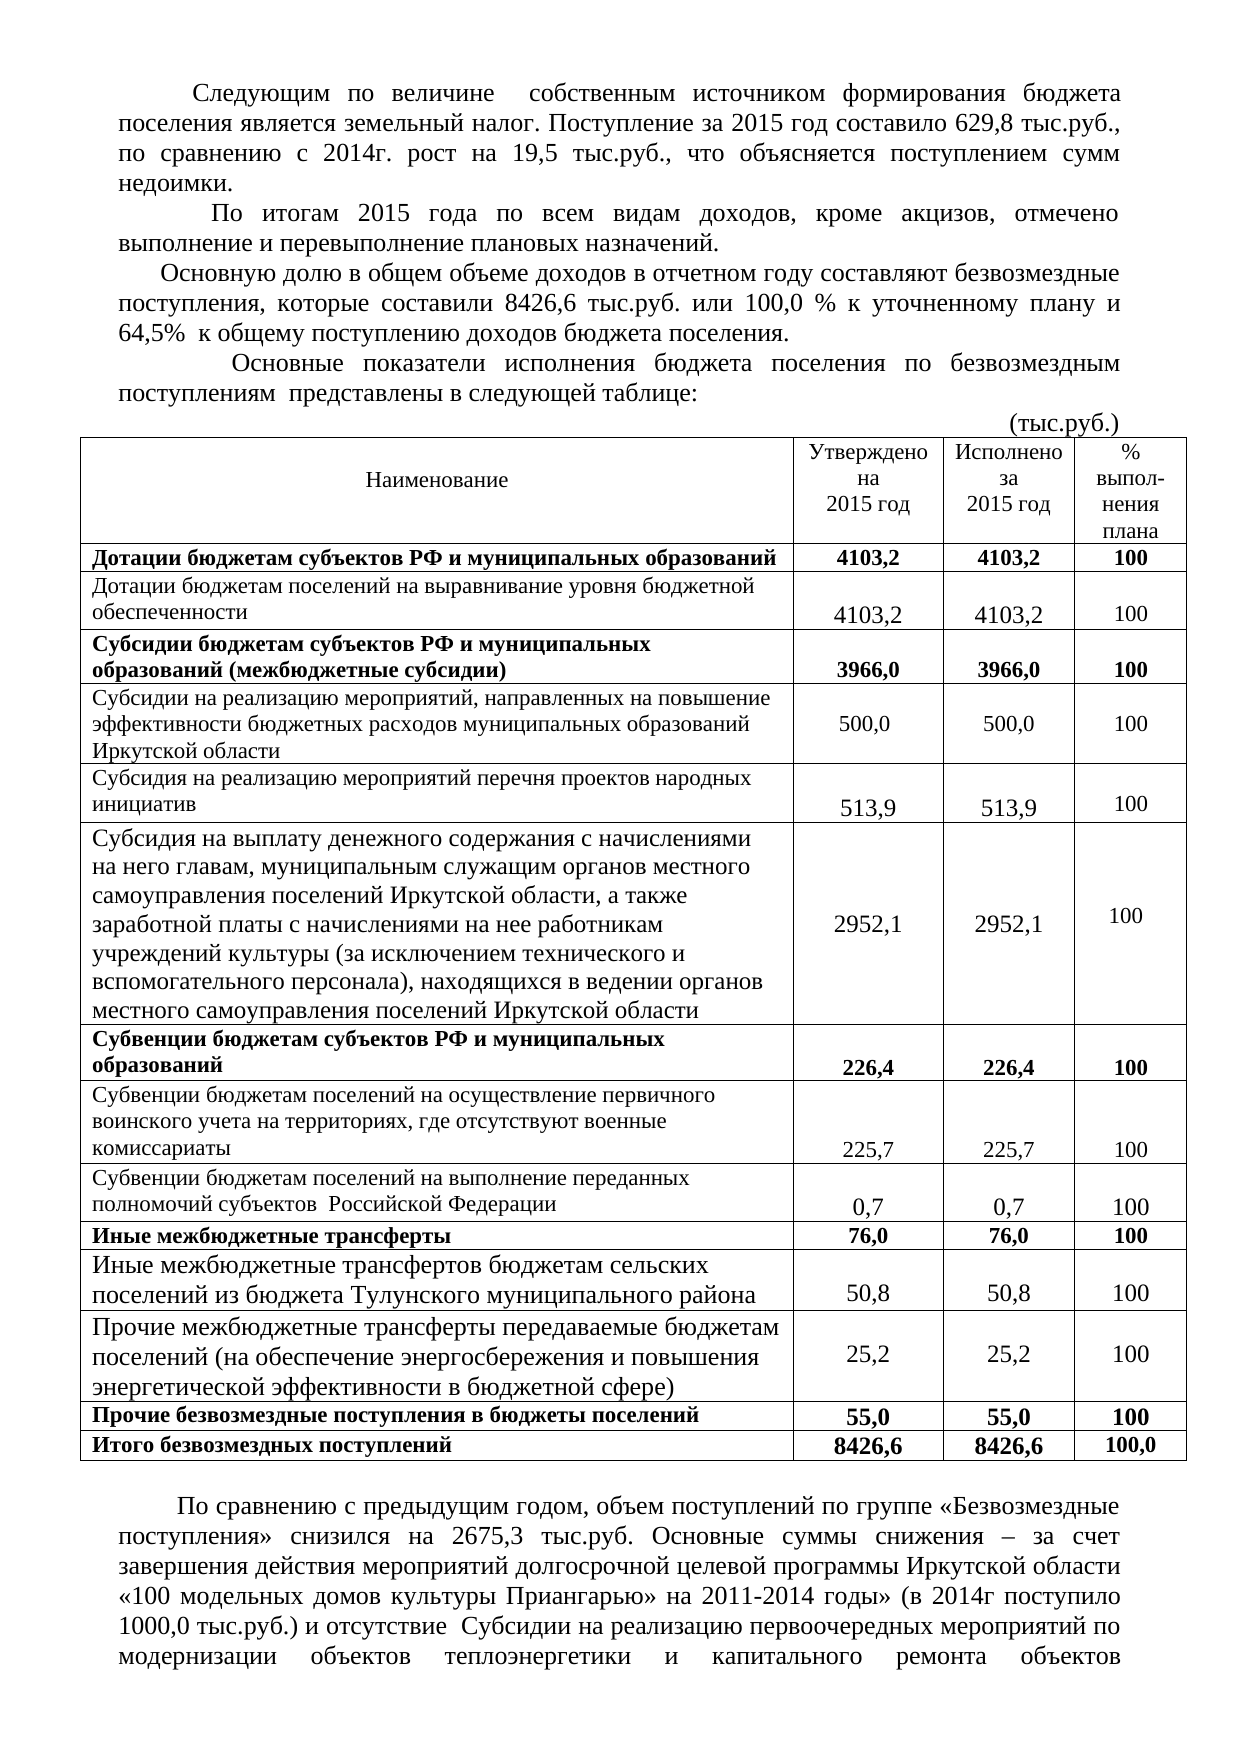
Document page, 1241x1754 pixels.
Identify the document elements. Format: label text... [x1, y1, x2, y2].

table_cell 100 [1075, 1402, 1186, 1430]
text Основные показатели исполнения бюджета поселения по безвозмездным поступлениям представлены в следующей таблице: [118, 347, 1122, 407]
table_cell 0,7 [794, 1164, 943, 1221]
table_cell Иные межбюджетные трансфертов бюджетам сельских поселений из бюджета Тулунского муниципального района [81, 1250, 793, 1309]
table_cell Субсидии бюджетам субъектов РФ и муниципальных образований (межбюджетные субсидии) [81, 630, 793, 683]
table_cell 55,0 [944, 1402, 1074, 1430]
table_cell 25,2 [944, 1311, 1074, 1401]
table_cell 4103,2 [794, 544, 943, 571]
table_cell 100 [1075, 1222, 1186, 1248]
table_cell Субвенции бюджетам поселений на выполнение переданных полномочий субъектов Российской Федерации [81, 1164, 793, 1221]
table_cell 25,2 [794, 1311, 943, 1401]
table_cell Прочие межбюджетные трансферты передаваемые бюджетам поселений (на обеспечение энергосбережения и повышения энергетической эффективности в бюджетной сфере) [81, 1311, 793, 1401]
table_cell Субсидии на реализацию мероприятий, направленных на повышение эффективности бюджетных расходов муниципальных образований Иркутской области [81, 684, 793, 763]
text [118, 1490, 1122, 1670]
table_header Исполнено за 2015 год [944, 438, 1074, 543]
table_cell Итого безвозмездных поступлений [81, 1431, 793, 1460]
table_cell 225,7 [944, 1081, 1074, 1162]
table_cell 100 [1075, 572, 1186, 629]
table_cell 3966,0 [794, 630, 943, 683]
table_cell 100 [1075, 1164, 1186, 1221]
table_cell 513,9 [944, 764, 1074, 822]
table_cell 3966,0 [944, 630, 1074, 683]
table_cell 55,0 [794, 1402, 943, 1430]
table_cell Дотации бюджетам поселений на выравнивание уровня бюджетной обеспеченности [81, 572, 793, 629]
table_cell 226,4 [794, 1025, 943, 1080]
text Следующим по величине собственным источником формирования бюджета поселения является земельный налог. Поступление за 2015 год составило 629,8 тыс.руб., по сравнению с 2014г. рост на 19,5 тыс.руб., что объясняется поступлением сумм недоимки. [118, 77, 1122, 197]
table_header Наименование [81, 438, 793, 543]
table_cell 100 [1075, 764, 1186, 822]
table_cell Иные межбюджетные трансферты [81, 1222, 793, 1248]
table_cell 76,0 [944, 1222, 1074, 1248]
table_cell 100 [1075, 1250, 1186, 1309]
text По итогам 2015 года по всем видам доходов, кроме акцизов, отмечено выполнение и перевыполнение плановых назначений. [118, 197, 1119, 257]
table_cell 500,0 [944, 684, 1074, 763]
text Основную долю в общем объеме доходов в отчетном году составляют безвозмездные поступления, которые составили 8426,6 тыс.руб. или 100,0 % к уточненному плану и 64,5% к общему поступлению доходов бюджета поселения. [118, 257, 1122, 347]
table_cell 4103,2 [794, 572, 943, 629]
table_cell 100,0 [1075, 1431, 1186, 1460]
table_cell 0,7 [944, 1164, 1074, 1221]
table_cell 225,7 [794, 1081, 943, 1162]
table_cell 50,8 [794, 1250, 943, 1309]
table_cell 4103,2 [944, 572, 1074, 629]
table_cell 8426,6 [944, 1431, 1074, 1460]
table_cell 513,9 [794, 764, 943, 822]
table_cell Субсидия на реализацию мероприятий перечня проектов народных инициатив [81, 764, 793, 822]
table_cell 76,0 [794, 1222, 943, 1248]
table_cell 8426,6 [794, 1431, 943, 1460]
table_cell 100 [1075, 684, 1186, 763]
table_cell 100 [1075, 1081, 1186, 1162]
table_cell 100 [1075, 630, 1186, 683]
table_cell Прочие безвозмездные поступления в бюджеты поселений [81, 1402, 793, 1430]
table_cell 100 [1075, 1025, 1186, 1080]
text (тыс.руб.) [118, 407, 1122, 437]
table_cell 100 [1075, 544, 1186, 571]
table_cell Дотации бюджетам субъектов РФ и муниципальных образований [81, 544, 793, 571]
table_cell Субсидия на выплату денежного содержания с начислениями на него главам, муниципальным служащим органов местного самоуправления поселений Иркутской области, а также заработной платы с начислениями на нее работникам учреждений культуры (за исключением технического и вспомогательного персонала), находящихся в ведении органов местного самоуправления поселений Иркутской области [81, 823, 793, 1024]
table_cell 50,8 [944, 1250, 1074, 1309]
table_cell Субвенции бюджетам поселений на осуществление первичного воинского учета на территориях, где отсутствуют военные комиссариаты [81, 1081, 793, 1162]
table_cell 226,4 [944, 1025, 1074, 1080]
table_cell 500,0 [794, 684, 943, 763]
table_header % выпол-нения плана [1075, 438, 1186, 543]
table_cell 2952,1 [944, 823, 1074, 1024]
table_cell Субвенции бюджетам субъектов РФ и муниципальных образований [81, 1025, 793, 1080]
table_cell 4103,2 [944, 544, 1074, 571]
table_cell 100 [1075, 1311, 1186, 1401]
table_cell 100 [1075, 823, 1186, 1024]
table_header Утверждено на 2015 год [794, 438, 943, 543]
table_cell 2952,1 [794, 823, 943, 1024]
